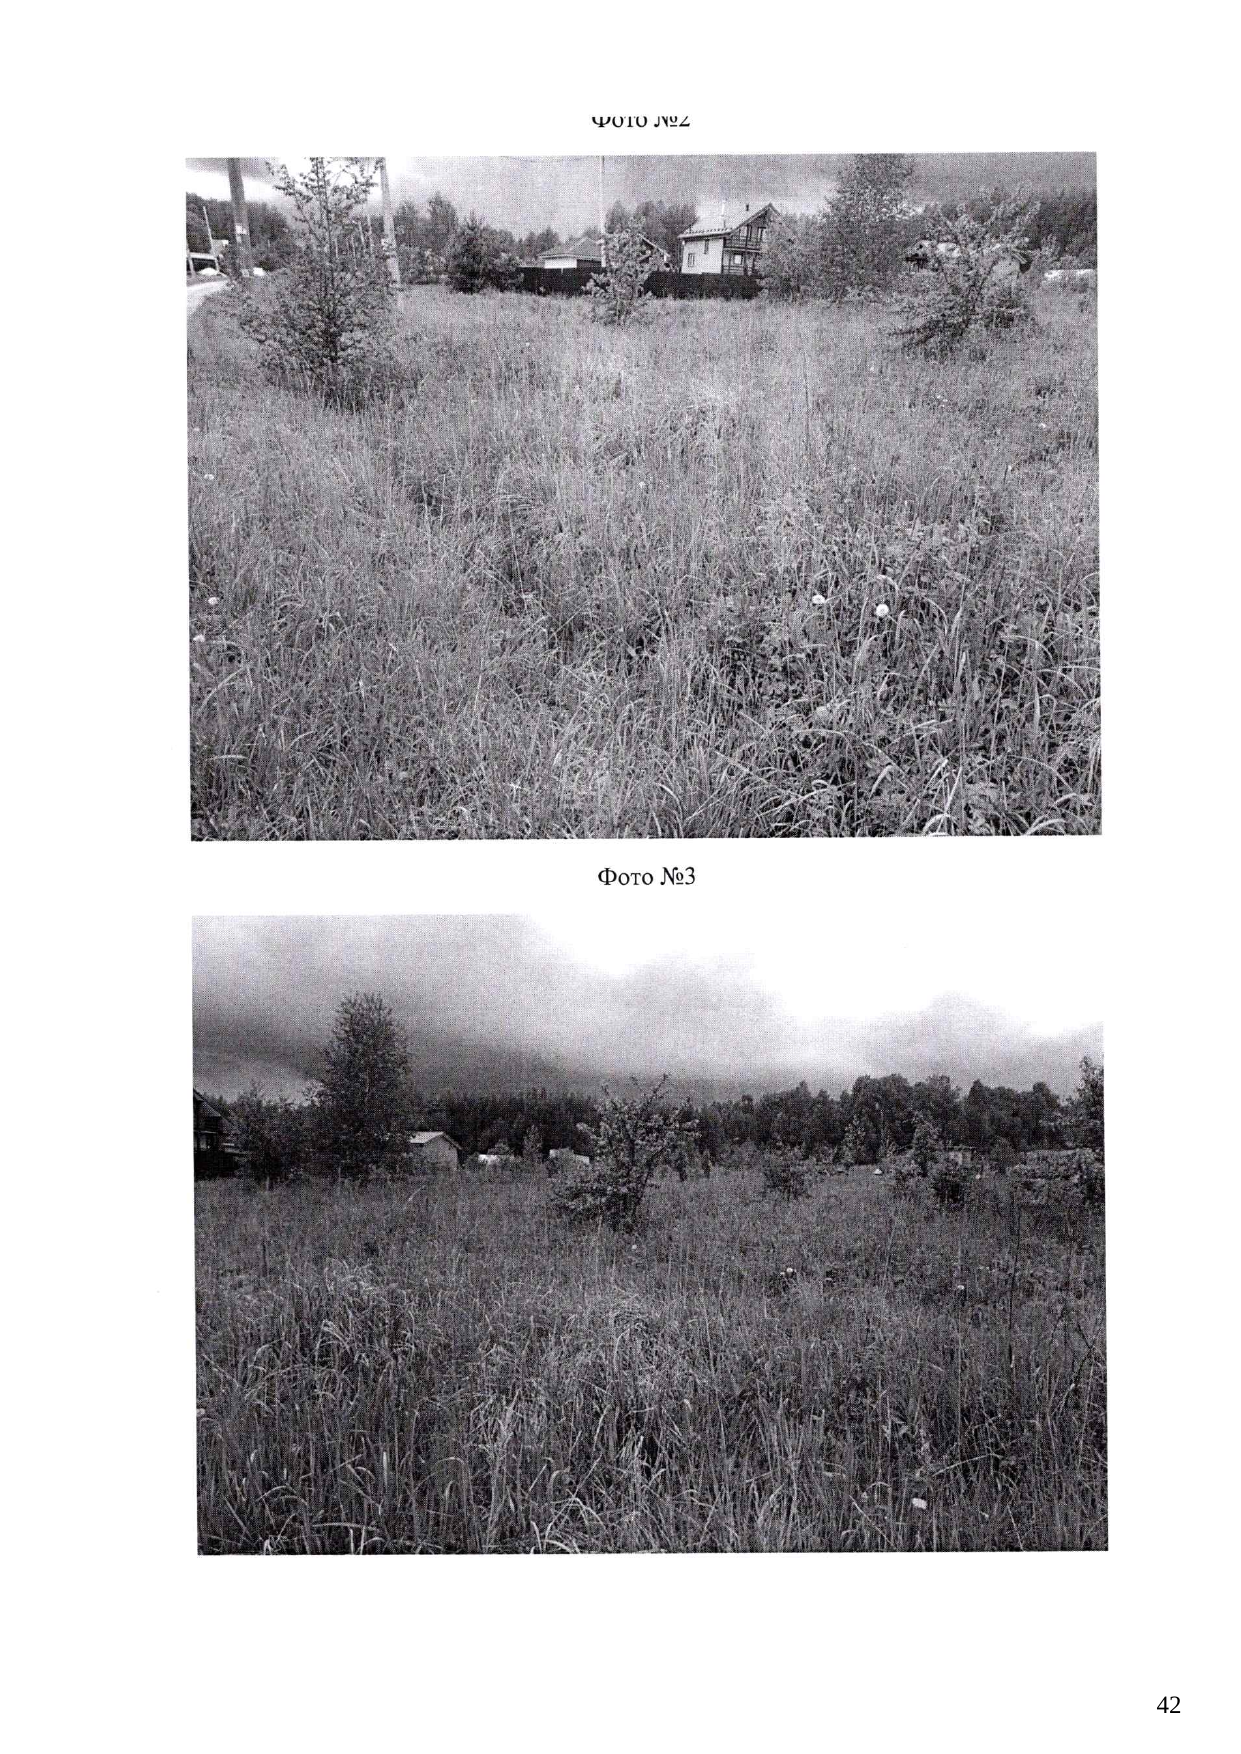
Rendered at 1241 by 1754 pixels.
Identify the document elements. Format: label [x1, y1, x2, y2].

picture [103, 88, 1182, 1616]
